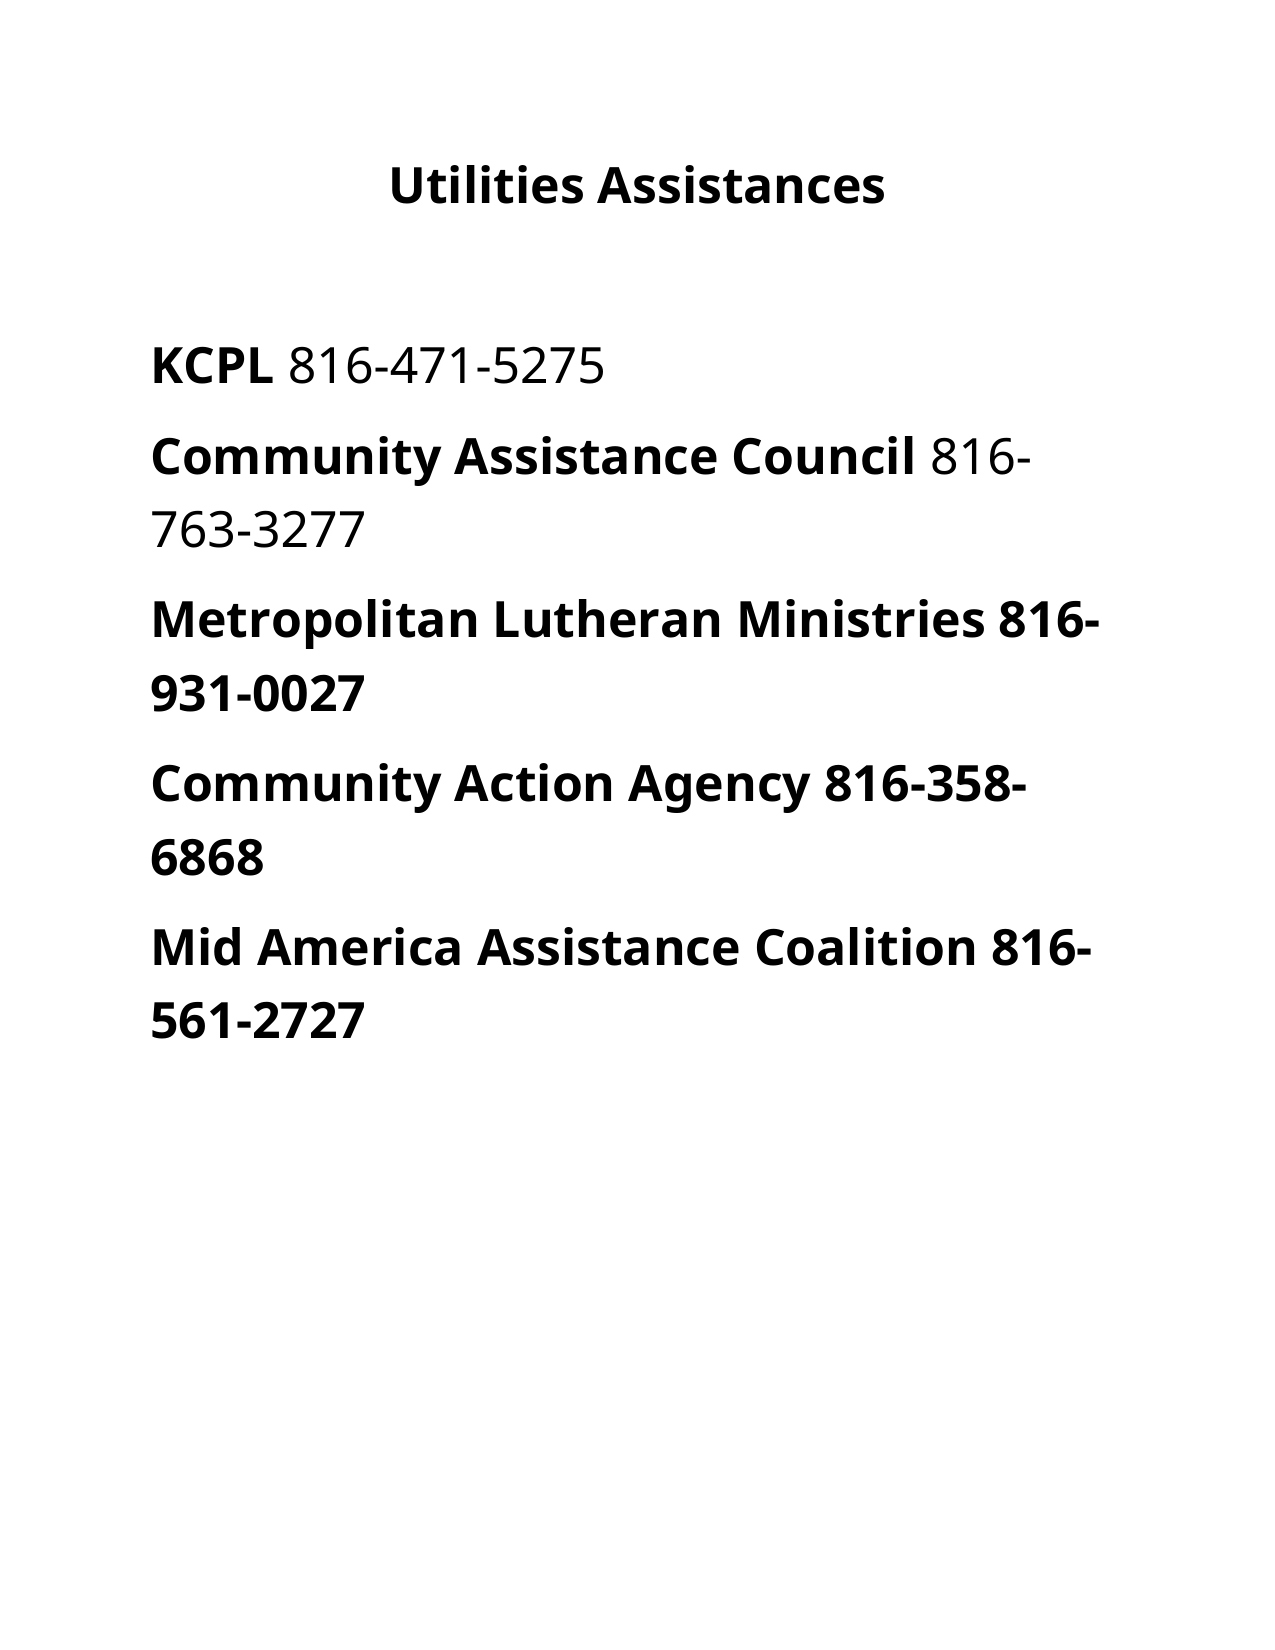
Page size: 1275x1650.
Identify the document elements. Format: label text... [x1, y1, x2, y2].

text Mid America Assistance Coalition 816-561-2727 [150, 912, 1125, 1053]
text Utilities Assistances [150, 150, 1125, 218]
text Community Action Agency 816-358-6868 [150, 748, 1125, 890]
text KCPL 816-471-5275 [150, 330, 1125, 398]
text Metropolitan Lutheran Ministries 816-931-0027 [150, 584, 1125, 726]
text Community Assistance Council 816-763-3277 [150, 421, 1125, 562]
